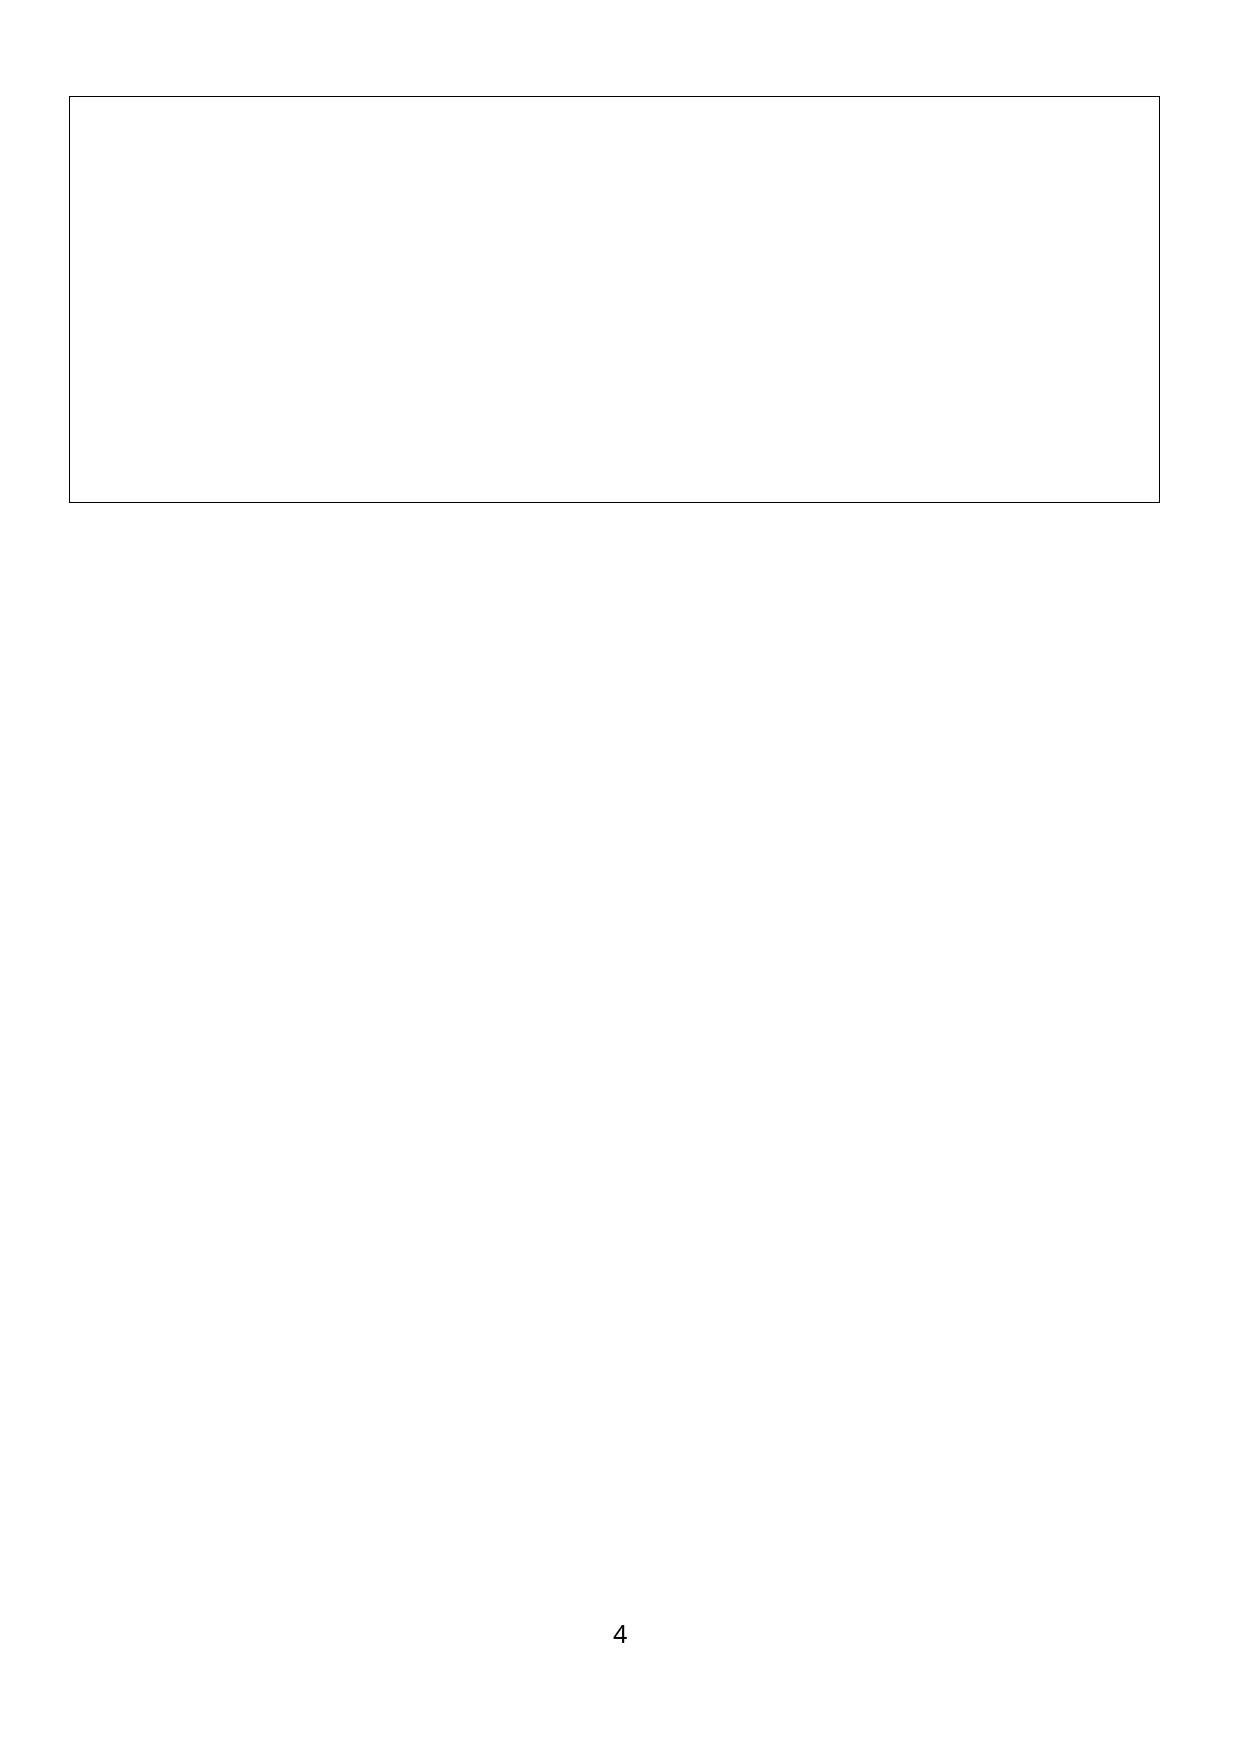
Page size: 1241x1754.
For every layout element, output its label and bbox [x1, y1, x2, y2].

table_cell [70, 97, 1159, 502]
